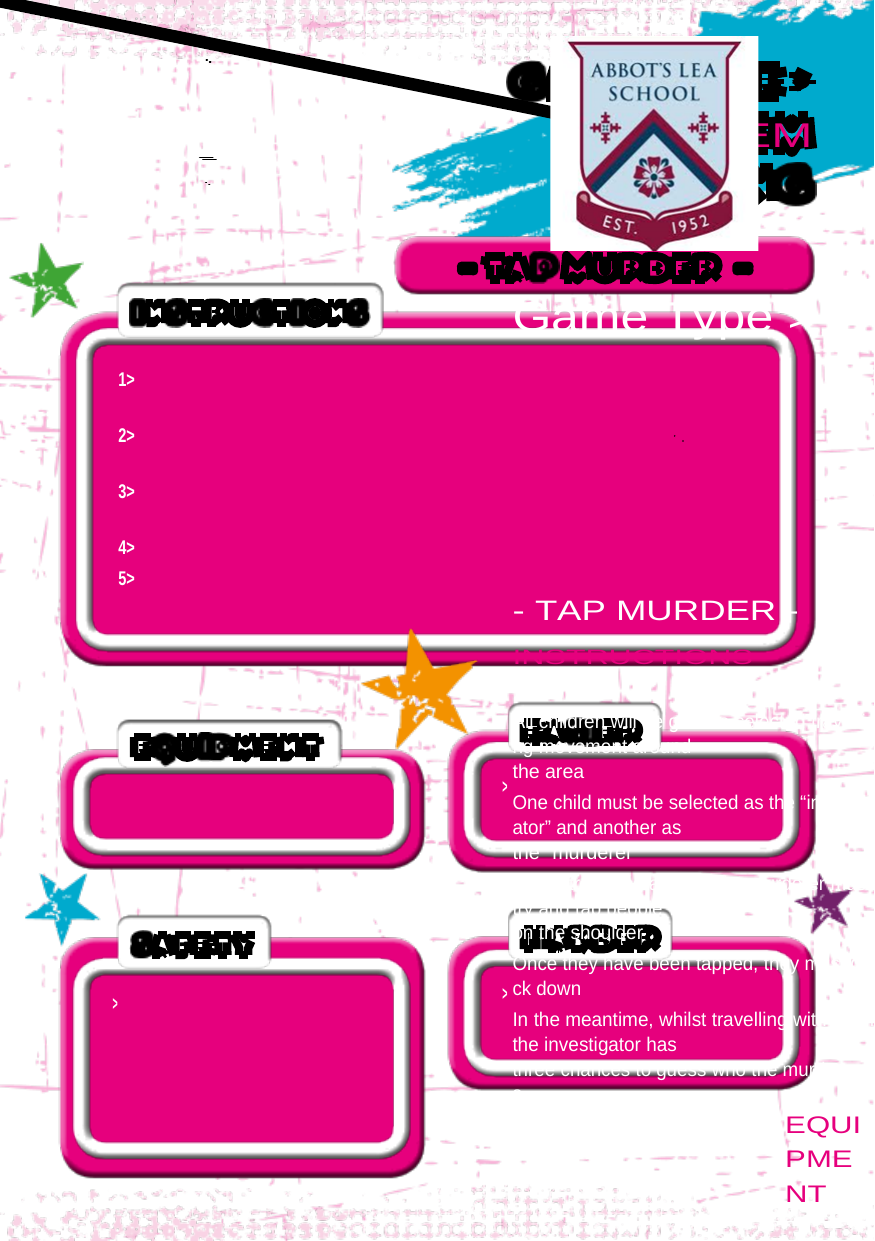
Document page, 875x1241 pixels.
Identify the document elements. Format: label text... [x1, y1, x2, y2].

picture [0, 8, 874, 1241]
picture [490, 261, 501, 275]
text In the meantime, whilst travelling with them the investigator has three chances to guess who the murderer is [512, 1007, 874, 1106]
text Game Type > [512, 53, 874, 342]
text - TAP MURDER - [512, 589, 874, 628]
text Once they have been tapped, they must duck down [512, 951, 874, 1000]
picture [31, 0, 874, 249]
text EQUIPMENT [785, 1106, 874, 1209]
picture [658, 945, 874, 951]
text One child must be selected as the “investigator” and another as the “murderer” [512, 790, 874, 864]
text All children will be given a selected travelling movement around the area [512, 709, 874, 783]
text INSTRUCTIONS [512, 637, 874, 671]
text Whilst travelling around, the murderer must try and tap people on the shoulder [512, 870, 874, 945]
